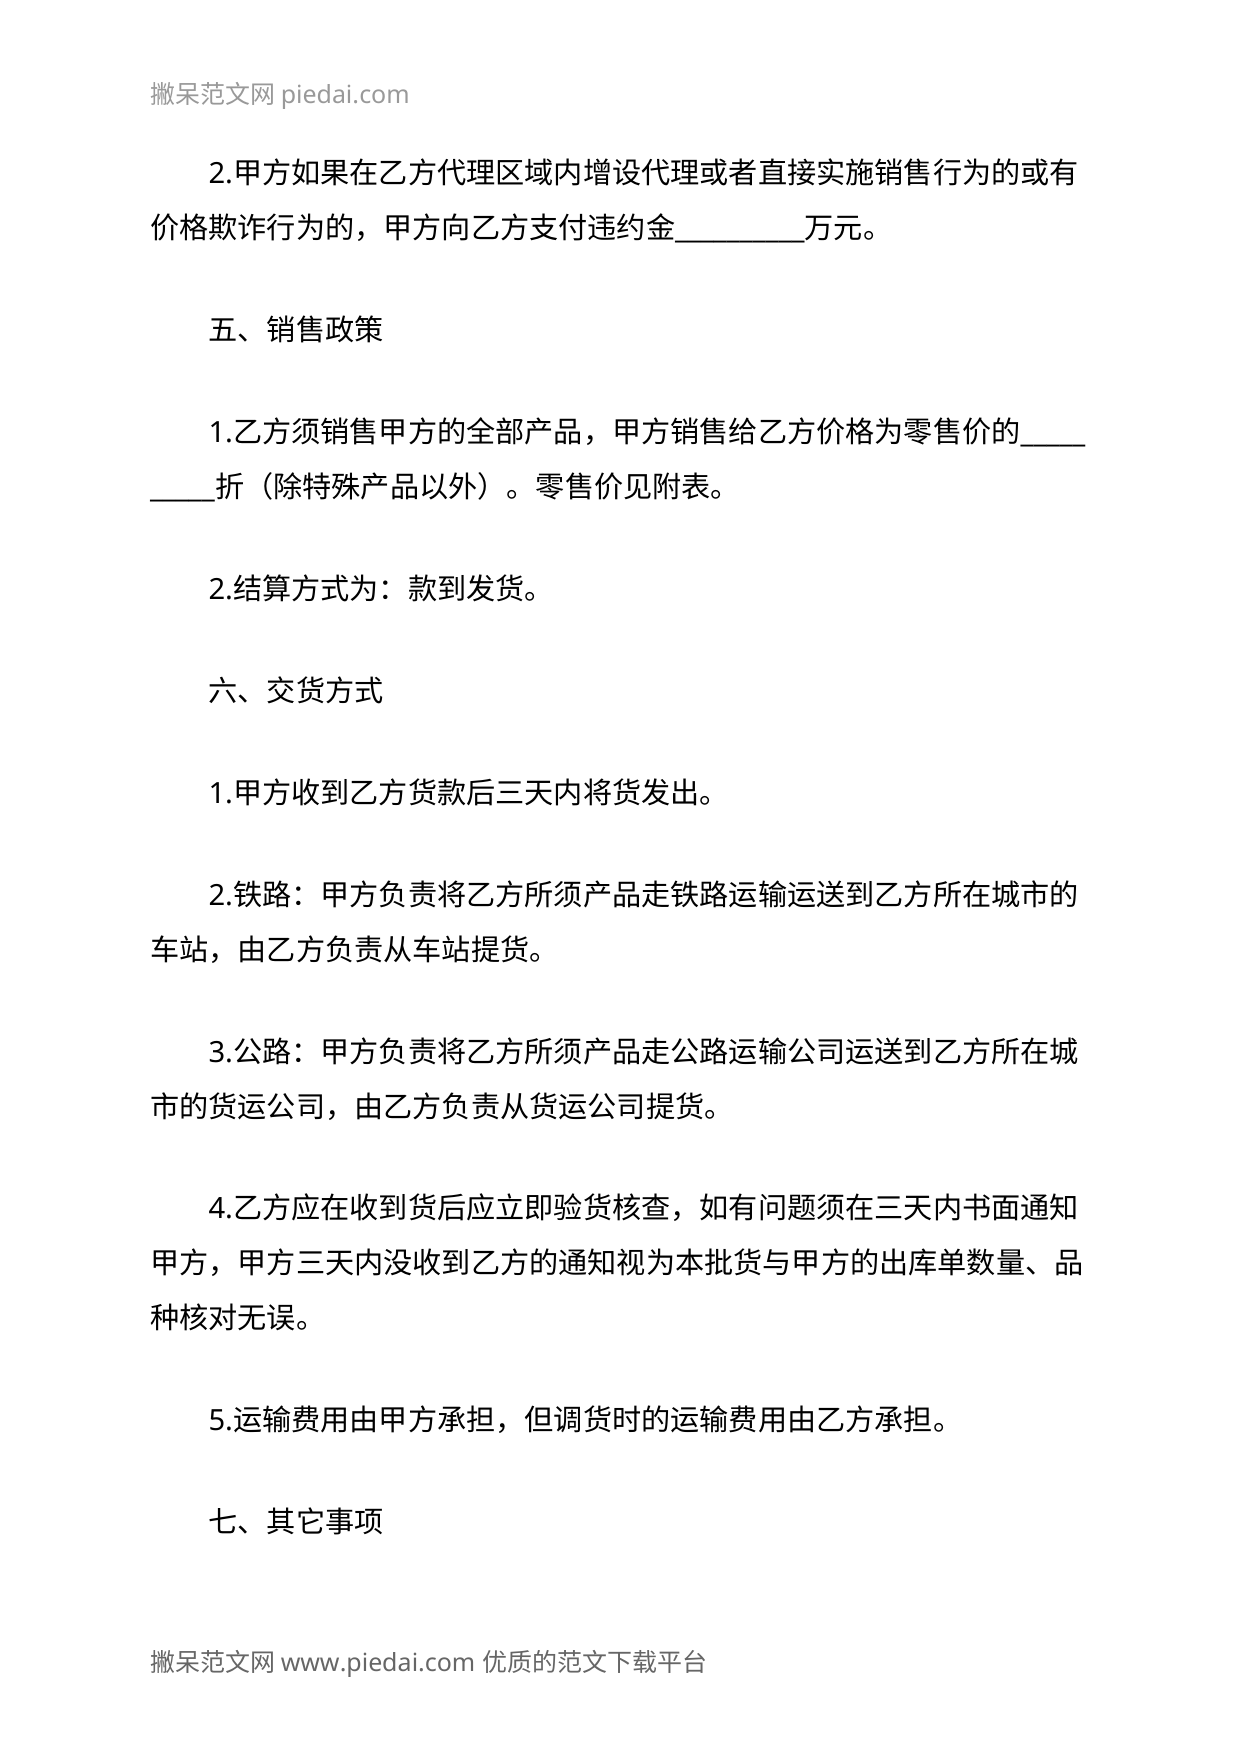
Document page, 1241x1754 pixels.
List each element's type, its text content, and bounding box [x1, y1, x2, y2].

text 2.结算方式为：款到发货。 [150, 566, 1090, 608]
text 五、销售政策 [150, 307, 1090, 349]
text 七、其它事项 [150, 1499, 1090, 1541]
text 4.乙方应在收到货后应立即验货核查，如有问题须在三天内书面通知甲方，甲方三天内没收到乙方的通知视为本批货与甲方的出库单数量、品种核对无误。 [150, 1185, 1090, 1337]
text 2.铁路：甲方负责将乙方所须产品走铁路运输运送到乙方所在城市的车站，由乙方负责从车站提货。 [150, 871, 1090, 969]
text 六、交货方式 [150, 668, 1090, 710]
text 1.甲方收到乙方货款后三天内将货发出。 [150, 769, 1090, 812]
text 2.甲方如果在乙方代理区域内增设代理或者直接实施销售行为的或有价格欺诈行为的，甲方向乙方支付违约金__________万元。 [150, 150, 1090, 247]
text 5.运输费用由甲方承担，但调货时的运输费用由乙方承担。 [150, 1397, 1090, 1439]
text 3.公路：甲方负责将乙方所须产品走公路运输公司运送到乙方所在城市的货运公司，由乙方负责从货运公司提货。 [150, 1028, 1090, 1126]
text 1.乙方须销售甲方的全部产品，甲方销售给乙方价格为零售价的__________折（除特殊产品以外）。零售价见附表。 [150, 409, 1090, 506]
